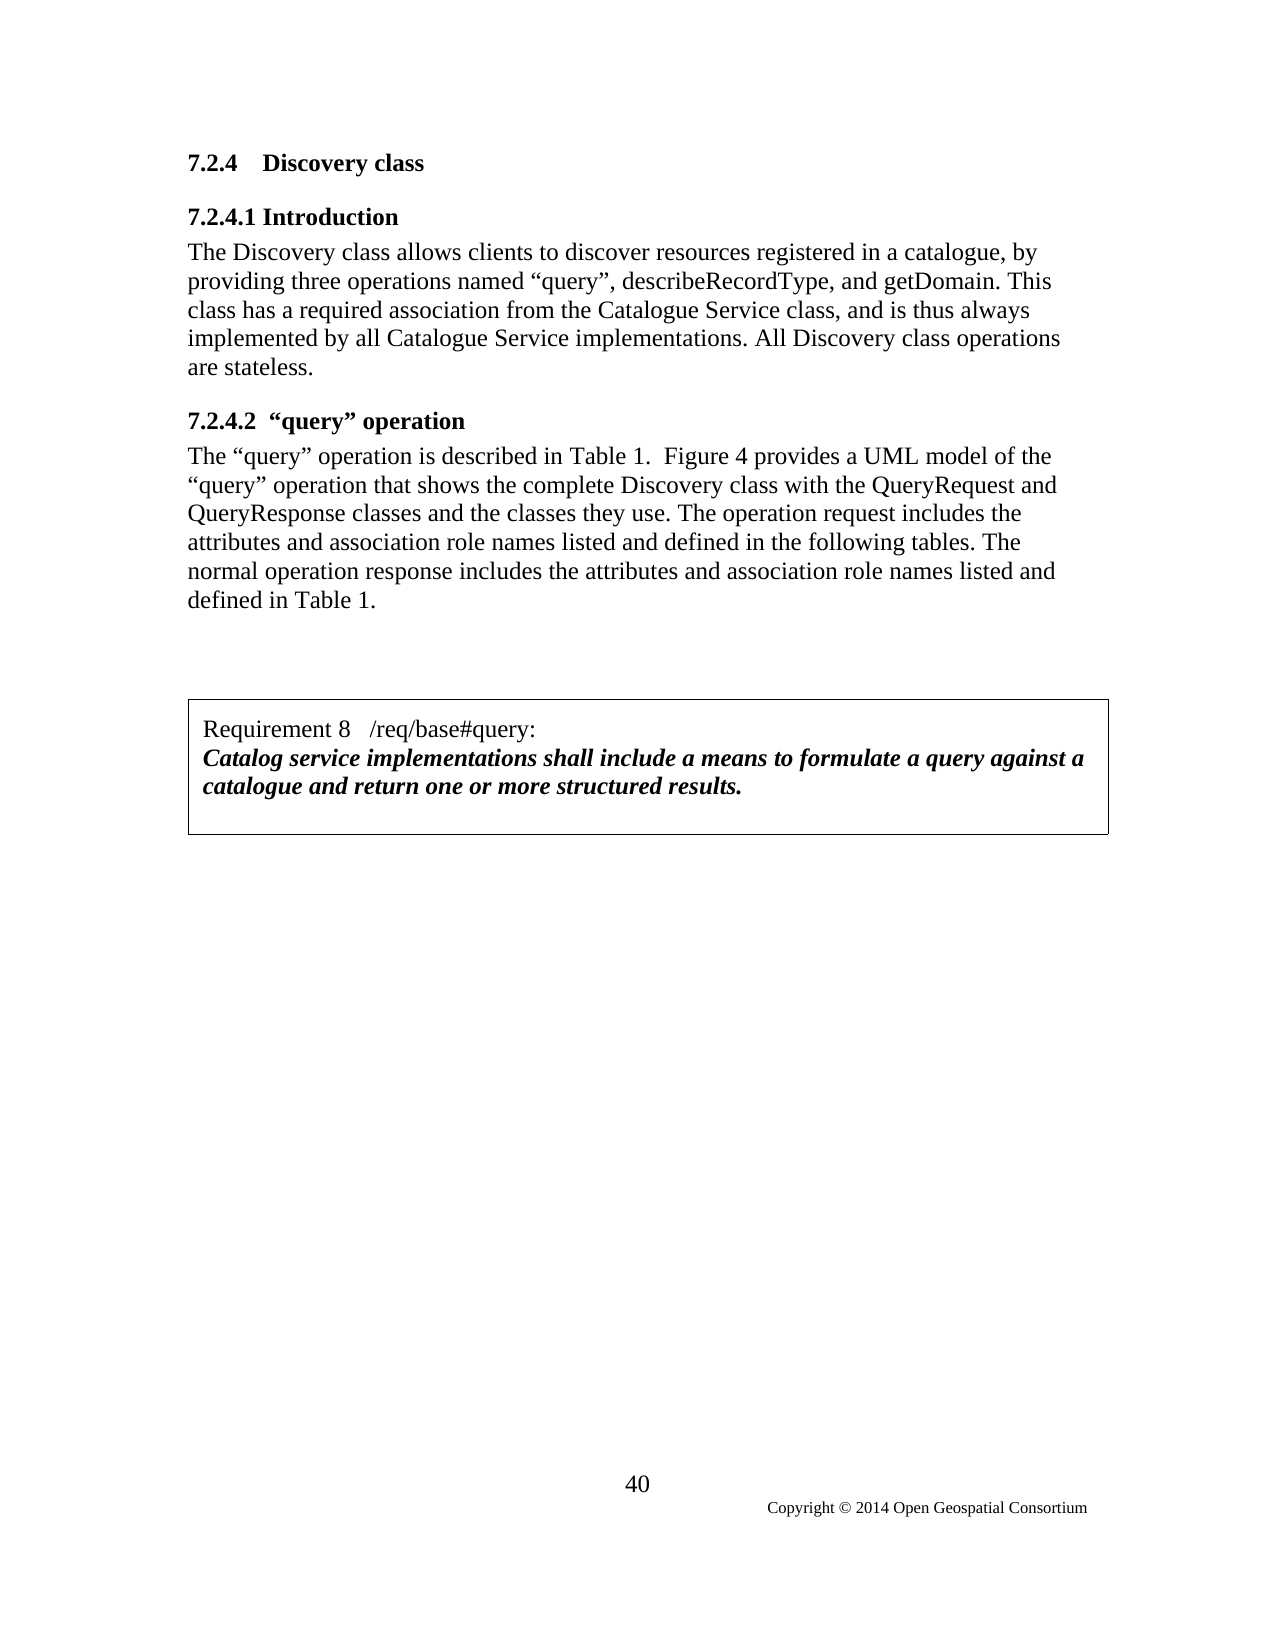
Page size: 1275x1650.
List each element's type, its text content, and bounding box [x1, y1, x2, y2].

text The Discovery class allows clients to discover resources registered in a catalogue, by providing three operations named “query”, describeRecordType, and getDomain. This class has a required association from the Catalogue Service class, and is thus always implemented by all Catalogue Service implementations. All Discovery class operations are stateless. [187, 237, 1087, 381]
subtitle Discovery class [187, 150, 1087, 177]
subtitle Introduction [187, 202, 1087, 231]
text The “query” operation is described in Table 8. Figure 4 provides a UML model of the “query” operation that shows the complete Discovery class with the QueryRequest and QueryResponse classes and the classes they use. The operation request includes the attributes and association role names listed and defined in the following tables. The normal operation response includes the attributes and association role names listed and defined in Table 14. [187, 441, 1087, 613]
subtitle “query” operation [187, 406, 1087, 435]
